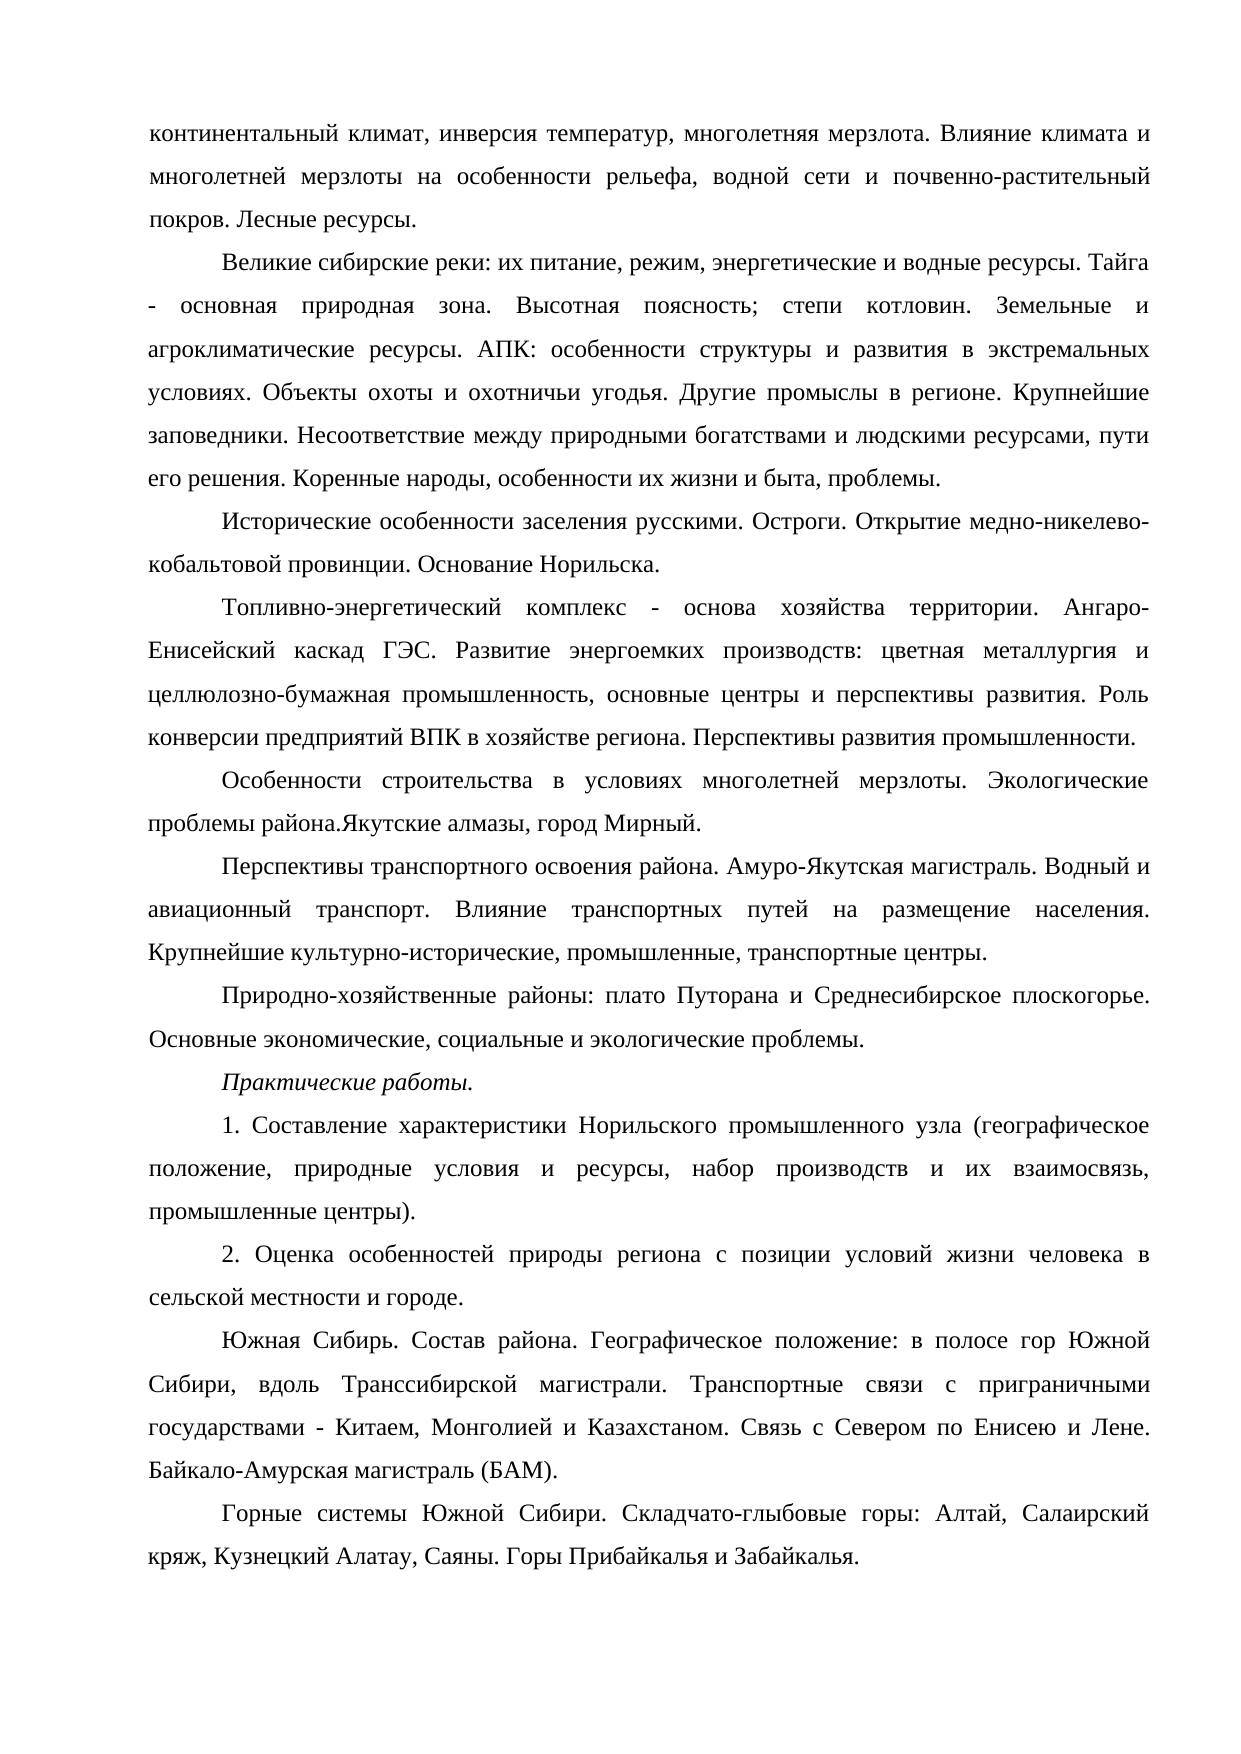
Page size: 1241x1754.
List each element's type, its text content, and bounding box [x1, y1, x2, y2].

text Южная Сибирь. Состав района. Географическое положение: в полосе гор Южной Сибири, вдоль Транссибирской магистрали. Транспортные связи с приграничными государствами - Китаем, Монголией и Казахстаном. Связь с Севером по Енисею и Лене. Байкало-Амурская магистраль (БАМ). [148, 1326, 1152, 1484]
text 2. Оценка особенностей природы региона с позиции условий жизни человека в сельской местности и городе. [149, 1239, 1151, 1311]
text Великие сибирские реки: их питание, режим, энергетические и водные ресурсы. Тайга - основная природная зона. Высотная поясность; степи котловин. Земельные и агроклиматические ресурсы. АПК: особенности структуры и развития в экстремальных условиях. Объекты охоты и охотничьи угодья. Другие промыслы в регионе. Крупнейшие заповедники. Несоответствие между природными богатствами и людскими ресурсами, пути его решения. Коренные народы, особенности их жизни и быта, проблемы. [148, 247, 1151, 492]
text Исторические особенности заселения русскими. Остроги. Открытие медно-никелево-кобальтовой провинции. Основание Норильска. [148, 506, 1150, 578]
text Практические работы. [149, 1067, 1151, 1096]
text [149, 118, 1152, 233]
text Особенности строительства в условиях многолетней мерзлоты. Экологические проблемы района.Якутские алмазы, город Мирный. [148, 765, 1149, 837]
text Топливно-энергетический комплекс - основа хозяйства территории. Ангаро-Енисейский каскад ГЭС. Развитие энергоемких производств: цветная металлургия и целлюлозно-бумажная промышленность, основные центры и перспективы развития. Роль конверсии предприятий ВПК в хозяйстве региона. Перспективы развития промышленности. [148, 592, 1150, 751]
text Природно-хозяйственные районы: плато Путорана и Среднесибирское плоскогорье. Основные экономические, социальные и экологические проблемы. [149, 981, 1151, 1052]
text 1. Составление характеристики Норильского промышленного узла (географическое положение, природные условия и ресурсы, набор производств и их взаимосвязь, промышленные центры). [149, 1110, 1151, 1225]
text Горные системы Южной Сибири. Складчато-глыбовые горы: Алтай, Салаирский кряж, Кузнецкий Алатау, Саяны. Горы Прибайкалья и Забайкалья. [148, 1498, 1151, 1570]
text Перспективы транспортного освоения района. Амуро-Якутская магистраль. Водный и авиационный транспорт. Влияние транспортных путей на размещение населения. Крупнейшие культурно-исторические, промышленные, транспортные центры. [148, 851, 1151, 966]
